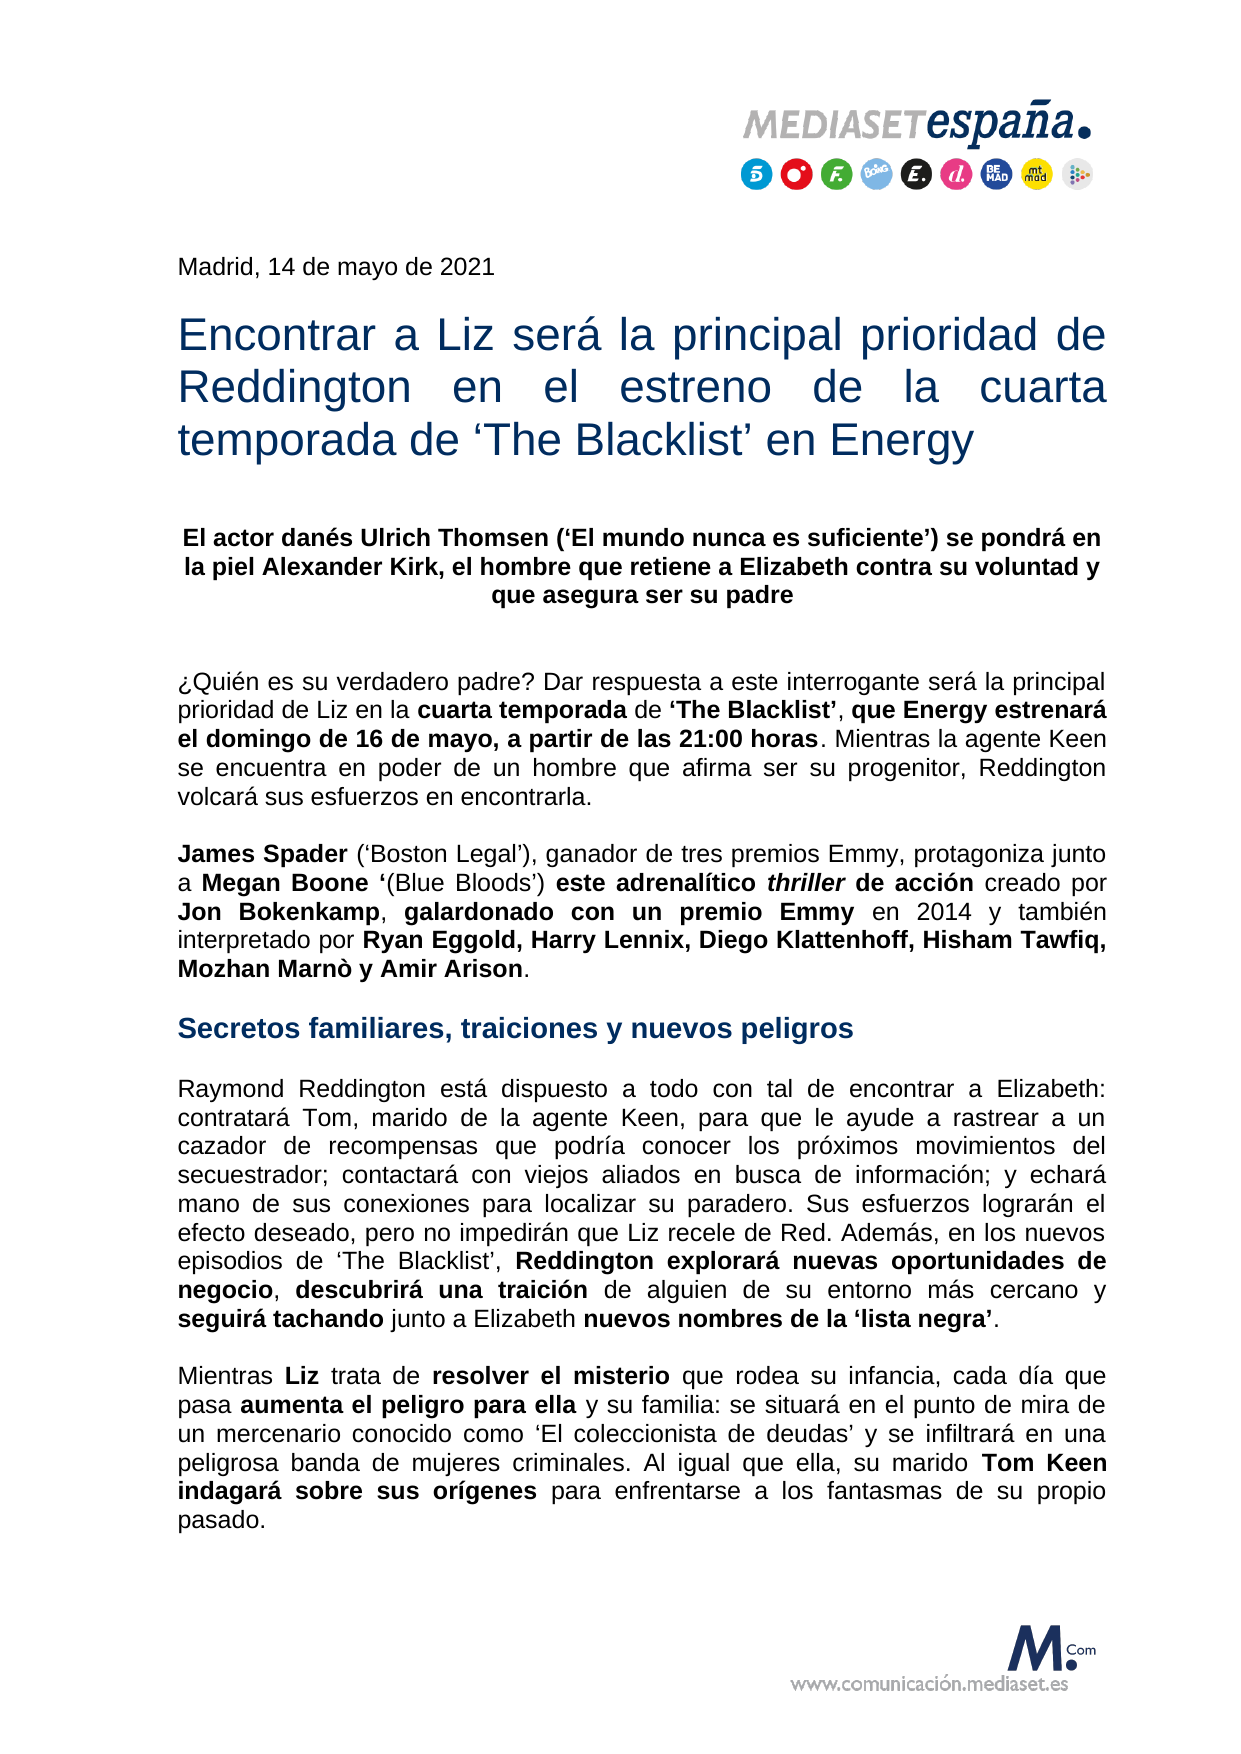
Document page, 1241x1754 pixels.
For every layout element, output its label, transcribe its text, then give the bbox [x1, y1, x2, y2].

text Mientras Liz trata de resolver el misterio que rodea su infancia, cada día que pasa aumenta el peligro para ella y su familia: se situará en el punto de mira de un mercenario conocido como ‘El coleccionista de deudas’ y se infiltrará en una peligrosa banda de mujeres criminales. Al igual que ella, su marido Tom Keen indagará sobre sus orígenes para enfrentarse a los fantasmas de su propio pasado. [177, 1361, 1107, 1534]
text ¿Quién es su verdadero padre? Dar respuesta a este interrogante será la principal prioridad de Liz en la cuarta temporada de ‘The Blacklist’, que Energy estrenará el domingo de 16 de mayo, a partir de las 21:00 horas. Mientras la agente Keen se encuentra en poder de un hombre que afirma ser su progenitor, Reddington volcará sus esfuerzos en encontrarla. [177, 666, 1107, 810]
picture [677, 88, 1159, 200]
text El actor danés Ulrich Thomsen (‘El mundo nunca es suficiente’) se pondrá en la piel Alexander Kirk, el hombre que retiene a Elizabeth contra su voluntad y que asegura ser su padre [177, 523, 1107, 609]
text James Spader (‘Boston Legal’), ganador de tres premios Emmy, protagoniza junto a Megan Boone ‘(Blue Bloods’) este adrenalítico thriller de acción creado por Jon Bokenkamp, galardonado con un premio Emmy en 2014 y también interpretado por Ryan Eggold, Harry Lennix, Diego Klattenhoff, Hisham Tawfiq, Mozhan Marnò y Amir Arison. [177, 839, 1107, 983]
picture [777, 1602, 1240, 1709]
text Raymond Reddington está dispuesto a todo con tal de encontrar a Elizabeth: contratará Tom, marido de la agente Keen, para que le ayude a rastrear a un cazador de recompensas que podría conocer los próximos movimientos del secuestrador; contactará con viejos aliados en busca de información; y echará mano de sus conexiones para localizar su paradero. Sus esfuerzos lograrán el efecto deseado, pero no impedirán que Liz recele de Red. Además, en los nuevos episodios de ‘The Blacklist’, Reddington explorará nuevas oportunidades de negocio, descubrirá una traición de alguien de su entorno más cercano y seguirá tachando junto a Elizabeth nuevos nombres de la ‘lista negra’. [177, 1074, 1107, 1332]
text Secretos familiares, traiciones y nuevos peligros [177, 1011, 1107, 1045]
text Madrid, 14 de mayo de 2021 [177, 252, 1107, 281]
text Encontrar a Liz será la principal prioridad de Reddington en el estreno de la cuarta temporada de ‘The Blacklist’ en Energy [177, 307, 1107, 465]
